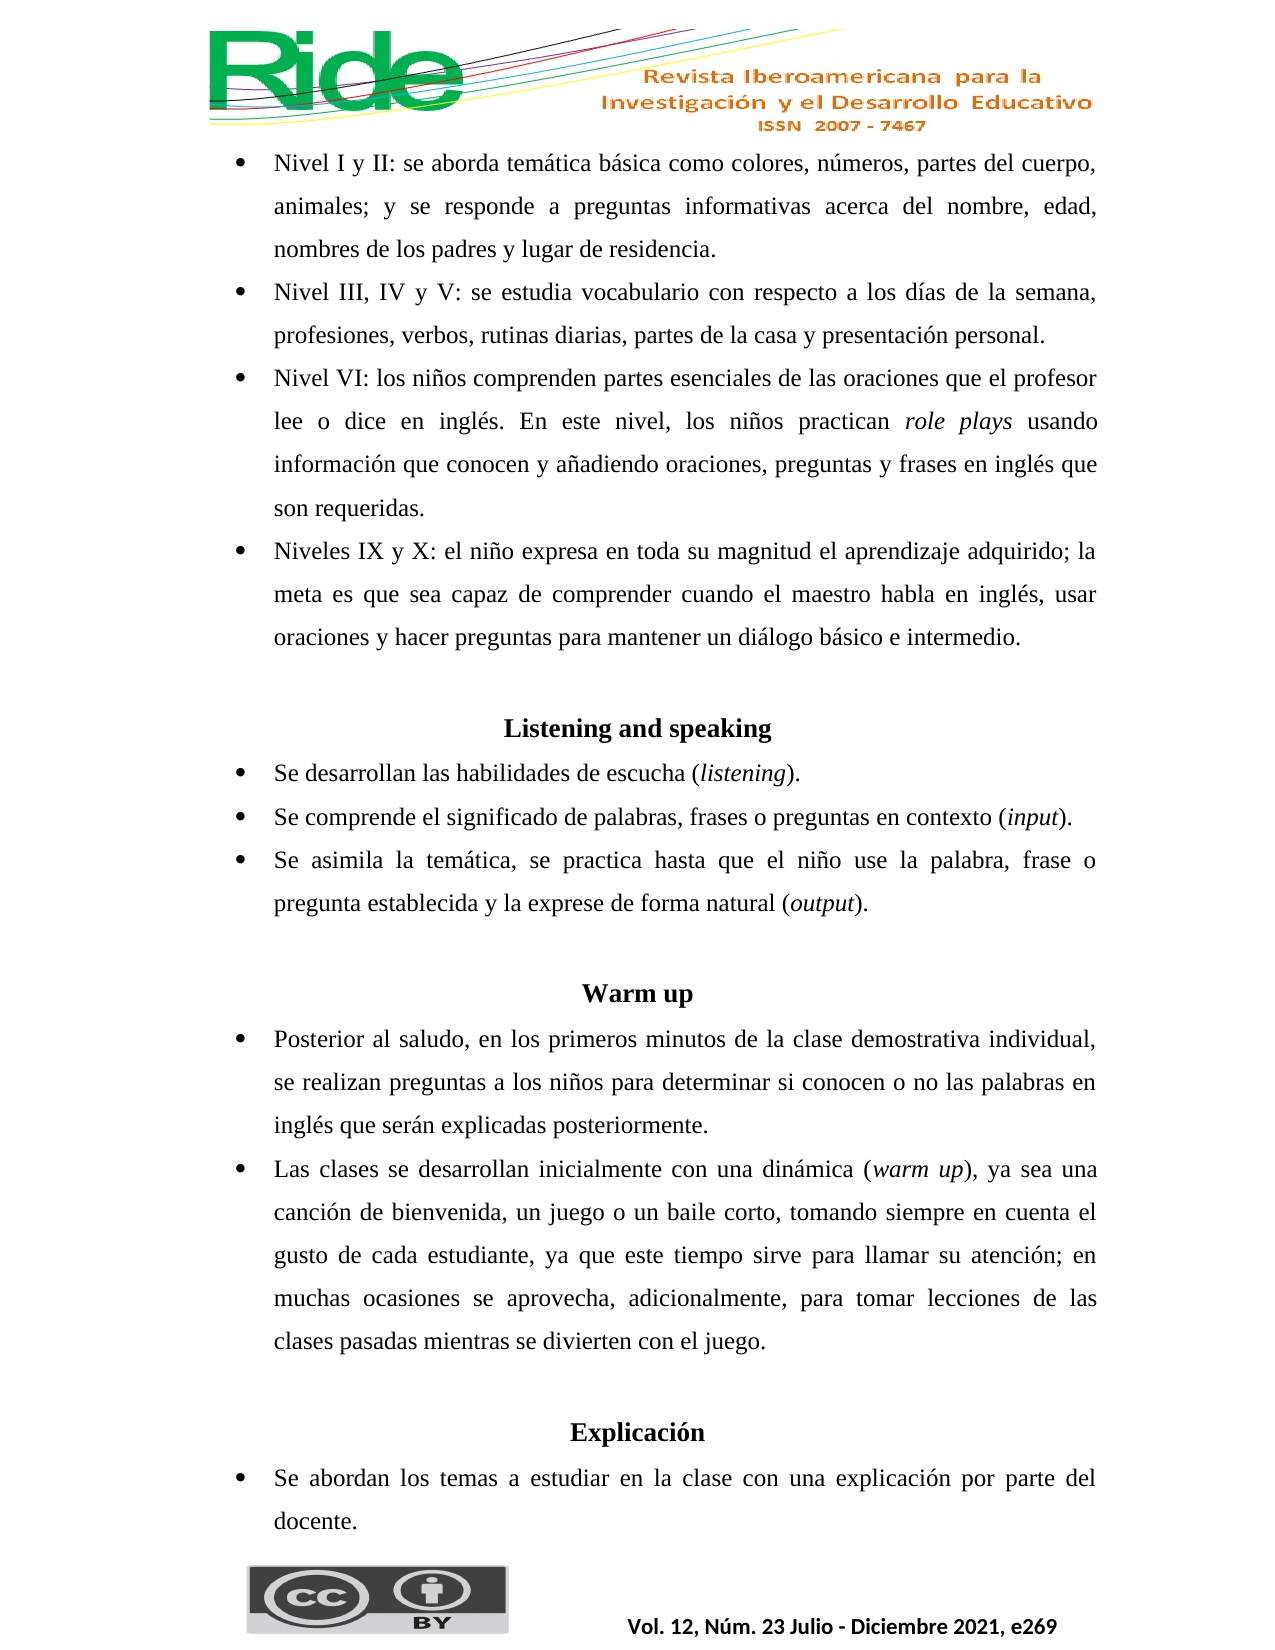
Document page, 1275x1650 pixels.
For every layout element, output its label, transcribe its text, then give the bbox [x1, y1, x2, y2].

list Nivel I y II: se aborda temática básica como colores, números, partes del cuerpo, animales; y se responde a preguntas informativas acerca del nombre, edad, nombres de los padres y lugar de residencia. [236, 148, 1098, 263]
list Posterior al saludo, en los primeros minutos de la clase demostrativa individual, se realizan preguntas a los niños para determinar si conocen o no las palabras en inglés que serán explicadas posteriormente. [236, 1024, 1098, 1139]
text Warm up [177, 978, 1098, 1009]
list Niveles IX y X: el niño expresa en toda su magnitud el aprendizaje adquirido; la meta es que sea capaz de comprender cuando el maestro habla en inglés, usar oraciones y hacer preguntas para mantener un diálogo básico e intermedio. [236, 536, 1098, 651]
list Nivel VI: los niños comprenden partes esenciales de las oraciones que el profesor lee o dice en inglés. En este nivel, los niños practican role plays usando información que conocen y añadiendo oraciones, preguntas y frases en inglés que son requeridas. [236, 363, 1098, 521]
list Se desarrollan las habilidades de escucha (listening). [236, 758, 1098, 787]
list Se abordan los temas a estudiar en la clase con una explicación por parte del docente. [236, 1463, 1098, 1534]
text Explicación [177, 1416, 1098, 1447]
picture [209, 29, 1096, 134]
text Listening and speaking [177, 712, 1098, 743]
list Se comprende el significado de palabras, frases o preguntas en contexto (input). [236, 802, 1098, 830]
list Se asimila la temática, se practica hasta que el niño use la palabra, frase o pregunta establecida y la exprese de forma natural (output). [236, 845, 1098, 917]
picture [246, 1565, 509, 1634]
list Las clases se desarrollan inicialmente con una dinámica (warm up), ya sea una canción de bienvenida, un juego o un baile corto, tomando siempre en cuenta el gusto de cada estudiante, ya que este tiempo sirve para llamar su atención; en muchas ocasiones se aprovecha, adicionalmente, para tomar lecciones de las clases pasadas mientras se divierten con el juego. [236, 1154, 1098, 1355]
list Nivel III, IV y V: se estudia vocabulario con respecto a los días de la semana, profesiones, verbos, rutinas diarias, partes de la casa y presentación personal. [236, 277, 1098, 349]
